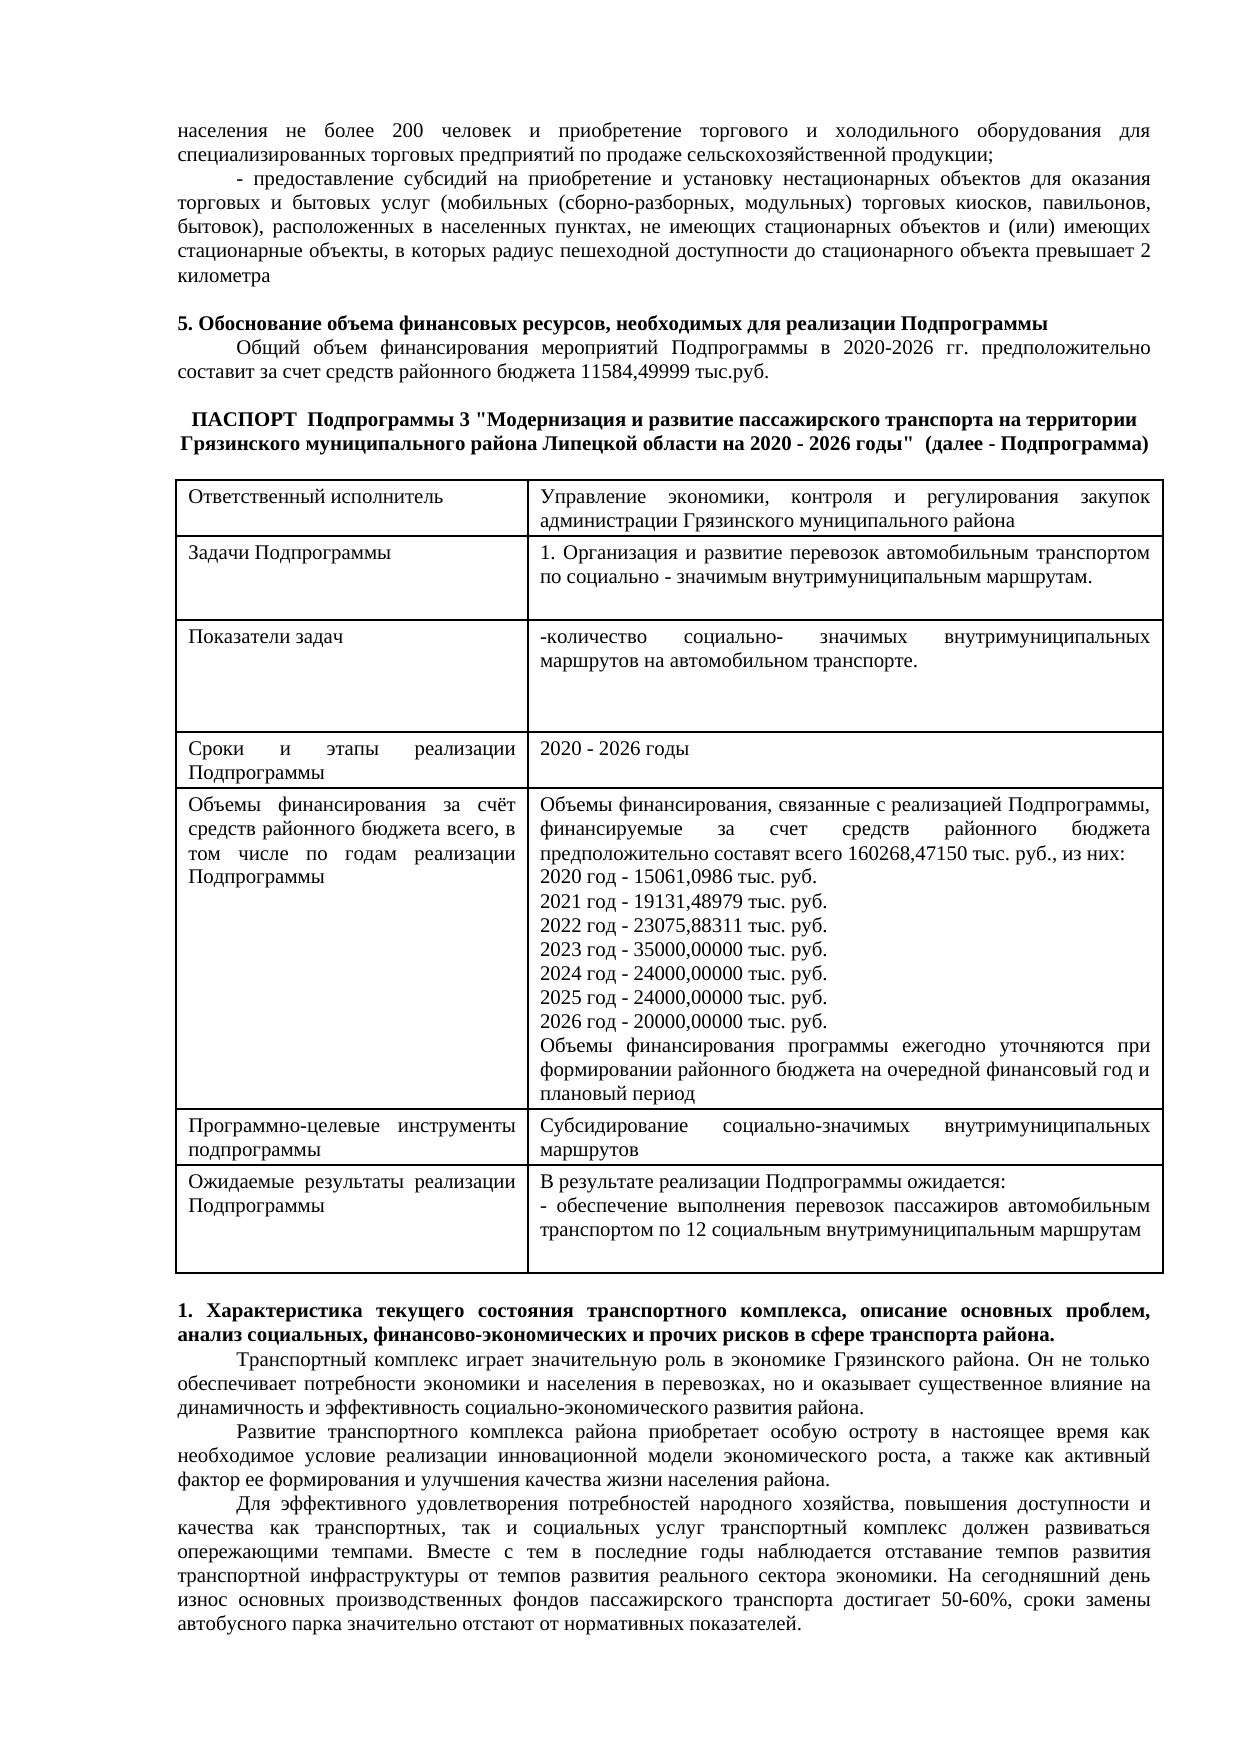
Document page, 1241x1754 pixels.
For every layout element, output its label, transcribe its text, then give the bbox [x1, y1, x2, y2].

table_header Управление экономики, контроля и регулирования закупок администрации Грязинского муниципального района [529, 481, 1162, 535]
table_cell Задачи Подпрограммы [177, 537, 527, 619]
table_cell Объемы финансирования за счёт средств районного бюджета всего, в том числе по годам реализации Подпрограммы [177, 789, 527, 1108]
table_cell 2020 - 2026 годы [529, 733, 1162, 787]
table_cell Программно-целевые инструменты подпрограммы [177, 1110, 527, 1164]
text 5. Обоснование объема финансовых ресурсов, необходимых для реализации Подпрограммы [177, 311, 1152, 335]
text Общий объем финансирования мероприятий Подпрограммы в 2020-2026 гг. предположительно составит за счет средств районного бюджета 11584,49999 тыс.руб. [177, 335, 1152, 383]
table_cell -количество социально- значимых внутримуниципальных маршрутов на автомобильном транспорте. [529, 621, 1162, 731]
table_header Ответственный исполнитель [177, 481, 527, 535]
text Транспортный комплекс играет значительную роль в экономике Грязинского района. Он не только обеспечивает потребности экономики и населения в перевозках, но и оказывает существенное влияние на динамичность и эффективность социально-экономического развития района. [177, 1346, 1152, 1419]
table_cell Субсидирование социально-значимых внутримуниципальных маршрутов [529, 1110, 1162, 1164]
text Развитие транспортного комплекса района приобретает особую остроту в настоящее время как необходимое условие реализации инновационной модели экономического роста, а также как активный фактор ее формирования и улучшения качества жизни населения района. [177, 1419, 1152, 1491]
text Для эффективного удовлетворения потребностей народного хозяйства, повышения доступности и качества как транспортных, так и социальных услуг транспортный комплекс должен развиваться опережающими темпами. Вместе с тем в последние годы наблюдается отставание темпов развития транспортной инфраструктуры от темпов развития реального сектора экономики. На сегодняшний день износ основных производственных фондов пассажирского транспорта достигает 50-60%, сроки замены автобусного парка значительно отстают от нормативных показателей. [177, 1491, 1152, 1635]
text 1. Характеристика текущего состояния транспортного комплекса, описание основных проблем, анализ социальных, финансово-экономических и прочих рисков в сфере транспорта района. [177, 1298, 1152, 1346]
table_cell 1. Организация и развитие перевозок автомобильным транспортом по социально - значимым внутримуниципальным маршрутам. [529, 537, 1162, 619]
table_cell Сроки и этапы реализации Подпрограммы [177, 733, 527, 787]
table_cell Объемы финансирования, связанные с реализацией Подпрограммы, финансируемые за счет средств районного бюджета предположительно составят всего 160268,47150 тыс. руб., из них: 2020 год - 15061,0986 тыс. руб. 2021 год - 19131,48979 тыс. руб. 2022 год - 23075,88311 тыс. руб. 2023 год - 35000,00000 тыс. руб. 2024 год - 24000,00000 тыс. руб. 2025 год - 24000,00000 тыс. руб. 2026 год - 20000,00000 тыс. руб. Объемы финансирования программы ежегодно уточняются при формировании районного бюджета на очередной финансовый год и плановый период [529, 789, 1162, 1108]
text ПАСПОРТ Подпрограммы 3 "Модернизация и развитие пассажирского транспорта на территории Грязинского муниципального района Липецкой области на 2020 - 2026 годы" (далее - Подпрограмма) [177, 407, 1152, 455]
text - предоставление субсидий на приобретение и установку нестационарных объектов для оказания торговых и бытовых услуг (мобильных (сборно-разборных, модульных) торговых киосков, павильонов, бытовок), расположенных в населенных пунктах, не имеющих стационарных объектов и (или) имеющих стационарные объекты, в которых радиус пешеходной доступности до стационарного объекта превышает 2 километра [177, 166, 1152, 287]
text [177, 118, 1152, 166]
table_cell Показатели задач [177, 621, 527, 731]
table_cell В результате реализации Подпрограммы ожидается: - обеспечение выполнения перевозок пассажиров автомобильным транспортом по 12 социальным внутримуниципальным маршрутам [529, 1166, 1162, 1272]
table_cell Ожидаемые результаты реализации Подпрограммы [177, 1166, 527, 1272]
